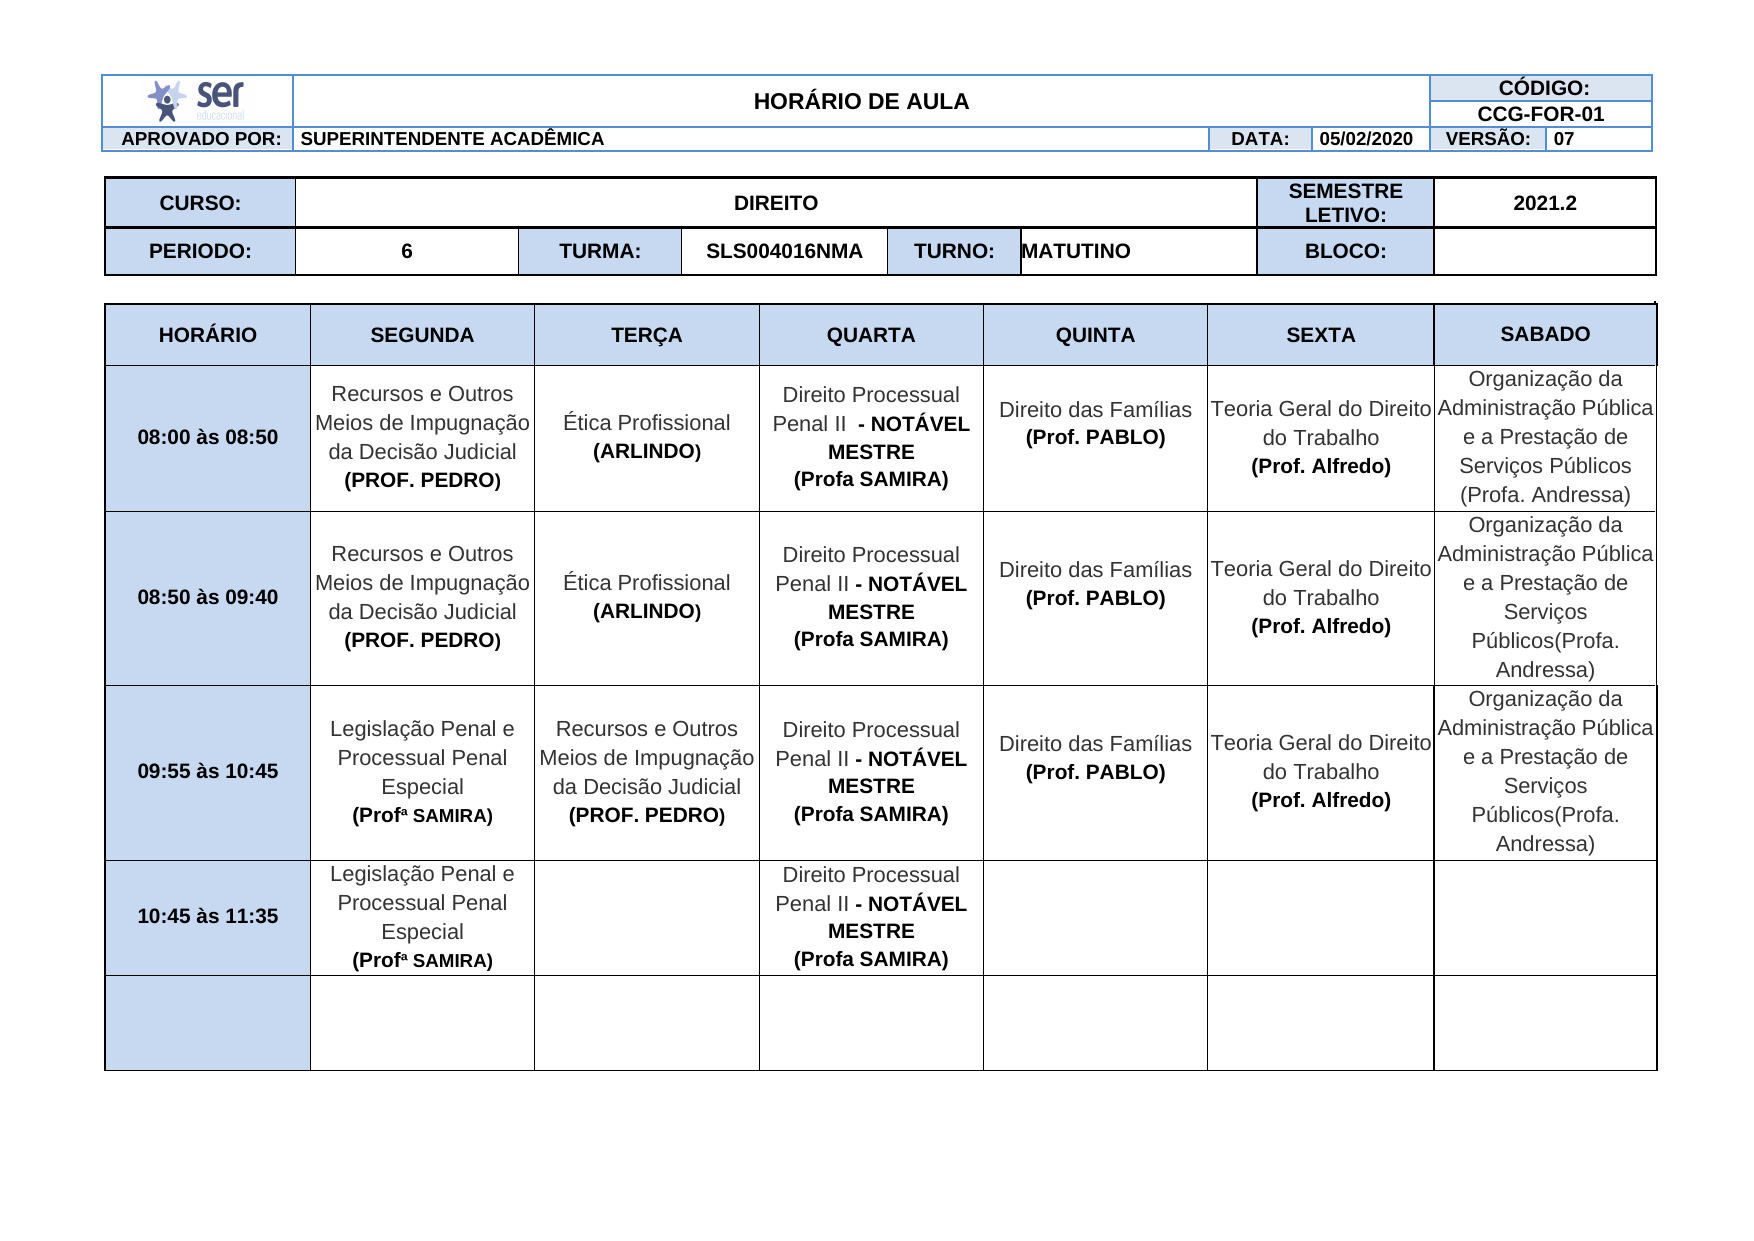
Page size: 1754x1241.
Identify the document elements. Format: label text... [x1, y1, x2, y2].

table_cell 08:00 às 08:50 [106, 366, 310, 511]
table_cell CURSO: [106, 179, 295, 226]
table_cell Direito das Famílias (Prof. PABLO) [984, 512, 1207, 685]
table_cell [1208, 976, 1433, 1070]
table_cell [311, 976, 534, 1070]
table_cell Recursos e Outros Meios de Impugnação da Decisão Judicial (PROF. PEDRO) [311, 512, 534, 685]
table_cell [535, 976, 759, 1070]
table_cell Teoria Geral do Direito do Trabalho (Prof. Alfredo) [1208, 512, 1434, 685]
table_cell Teoria Geral do Direito do Trabalho (Prof. Alfredo) [1208, 686, 1433, 860]
table_cell Teoria Geral do Direito do Trabalho (Prof. Alfredo) [1208, 366, 1434, 511]
table_cell DIREITO [296, 179, 1256, 226]
table_cell Direito das Famílias (Prof. PABLO) [984, 686, 1207, 860]
table_cell 10:45 às 11:35 [106, 861, 310, 975]
table_cell [760, 976, 983, 1070]
table_cell QUINTA [984, 305, 1207, 365]
table_cell QUARTA [760, 305, 983, 365]
picture [140, 76, 256, 125]
table_cell [1208, 861, 1433, 975]
table_cell MATUTINO [1022, 229, 1256, 274]
table_cell TURNO: [888, 229, 1020, 274]
table_cell SEXTA [1208, 305, 1433, 365]
table_cell 2021.2 [1435, 179, 1655, 226]
table_cell 6 [296, 229, 518, 274]
table_cell [105, 276, 1656, 303]
table_cell 08:50 às 09:40 [106, 512, 310, 685]
table_cell Direito das Famílias (Prof. PABLO) [984, 366, 1207, 511]
table_cell [1435, 229, 1655, 274]
table_cell [1435, 861, 1656, 975]
table_cell Direito Processual Penal II - NOTÁVEL MESTRE (Profa SAMIRA) [760, 861, 983, 975]
table_cell SLS004016NMA [682, 229, 887, 274]
table_cell Ética Profissional (ARLINDO) [535, 366, 759, 511]
table_cell HORÁRIO [106, 305, 310, 365]
table_cell [984, 976, 1207, 1070]
table_cell SABADO [1435, 305, 1656, 365]
table_cell TURMA: [519, 229, 681, 274]
table_cell Direito Processual Penal II - NOTÁVEL MESTRE (Profa SAMIRA) [760, 686, 983, 860]
table_cell BLOCO: [1258, 229, 1433, 274]
table_cell Organização da Administração Pública e a Prestação de Serviços Públicos(Profa. Andressa) [1435, 685, 1656, 860]
table_cell PERIODO: [106, 229, 295, 274]
table_cell Legislação Penal e Processual Penal Especial (Profª SAMIRA) [311, 861, 534, 975]
table_cell [106, 976, 310, 1070]
table_cell 09:55 às 10:45 [106, 686, 310, 860]
table_cell SEGUNDA [311, 305, 534, 365]
table_cell Direito Processual Penal II - NOTÁVEL MESTRE (Profa SAMIRA) [760, 366, 983, 511]
table_cell [1435, 976, 1656, 1070]
table_cell Organização da Administração Pública e a Prestação de Serviços Públicos (Profa. Andressa) [1435, 365, 1656, 511]
table_cell Direito Processual Penal II - NOTÁVEL MESTRE (Profa SAMIRA) [760, 512, 983, 685]
table_cell Recursos e Outros Meios de Impugnação da Decisão Judicial (PROF. PEDRO) [535, 686, 759, 860]
table_cell Legislação Penal e Processual Penal Especial (Profª SAMIRA) [311, 686, 534, 860]
table_cell [984, 861, 1207, 975]
table_cell [535, 861, 759, 975]
table_cell Organização da Administração Pública e a Prestação de Serviços Públicos(Profa. Andressa) [1435, 511, 1656, 685]
table_cell TERÇA [535, 305, 759, 365]
table_cell Recursos e Outros Meios de Impugnação da Decisão Judicial (PROF. PEDRO) [311, 366, 534, 511]
table_cell SEMESTRE LETIVO: [1258, 179, 1433, 226]
table_cell Ética Profissional (ARLINDO) [535, 512, 759, 685]
